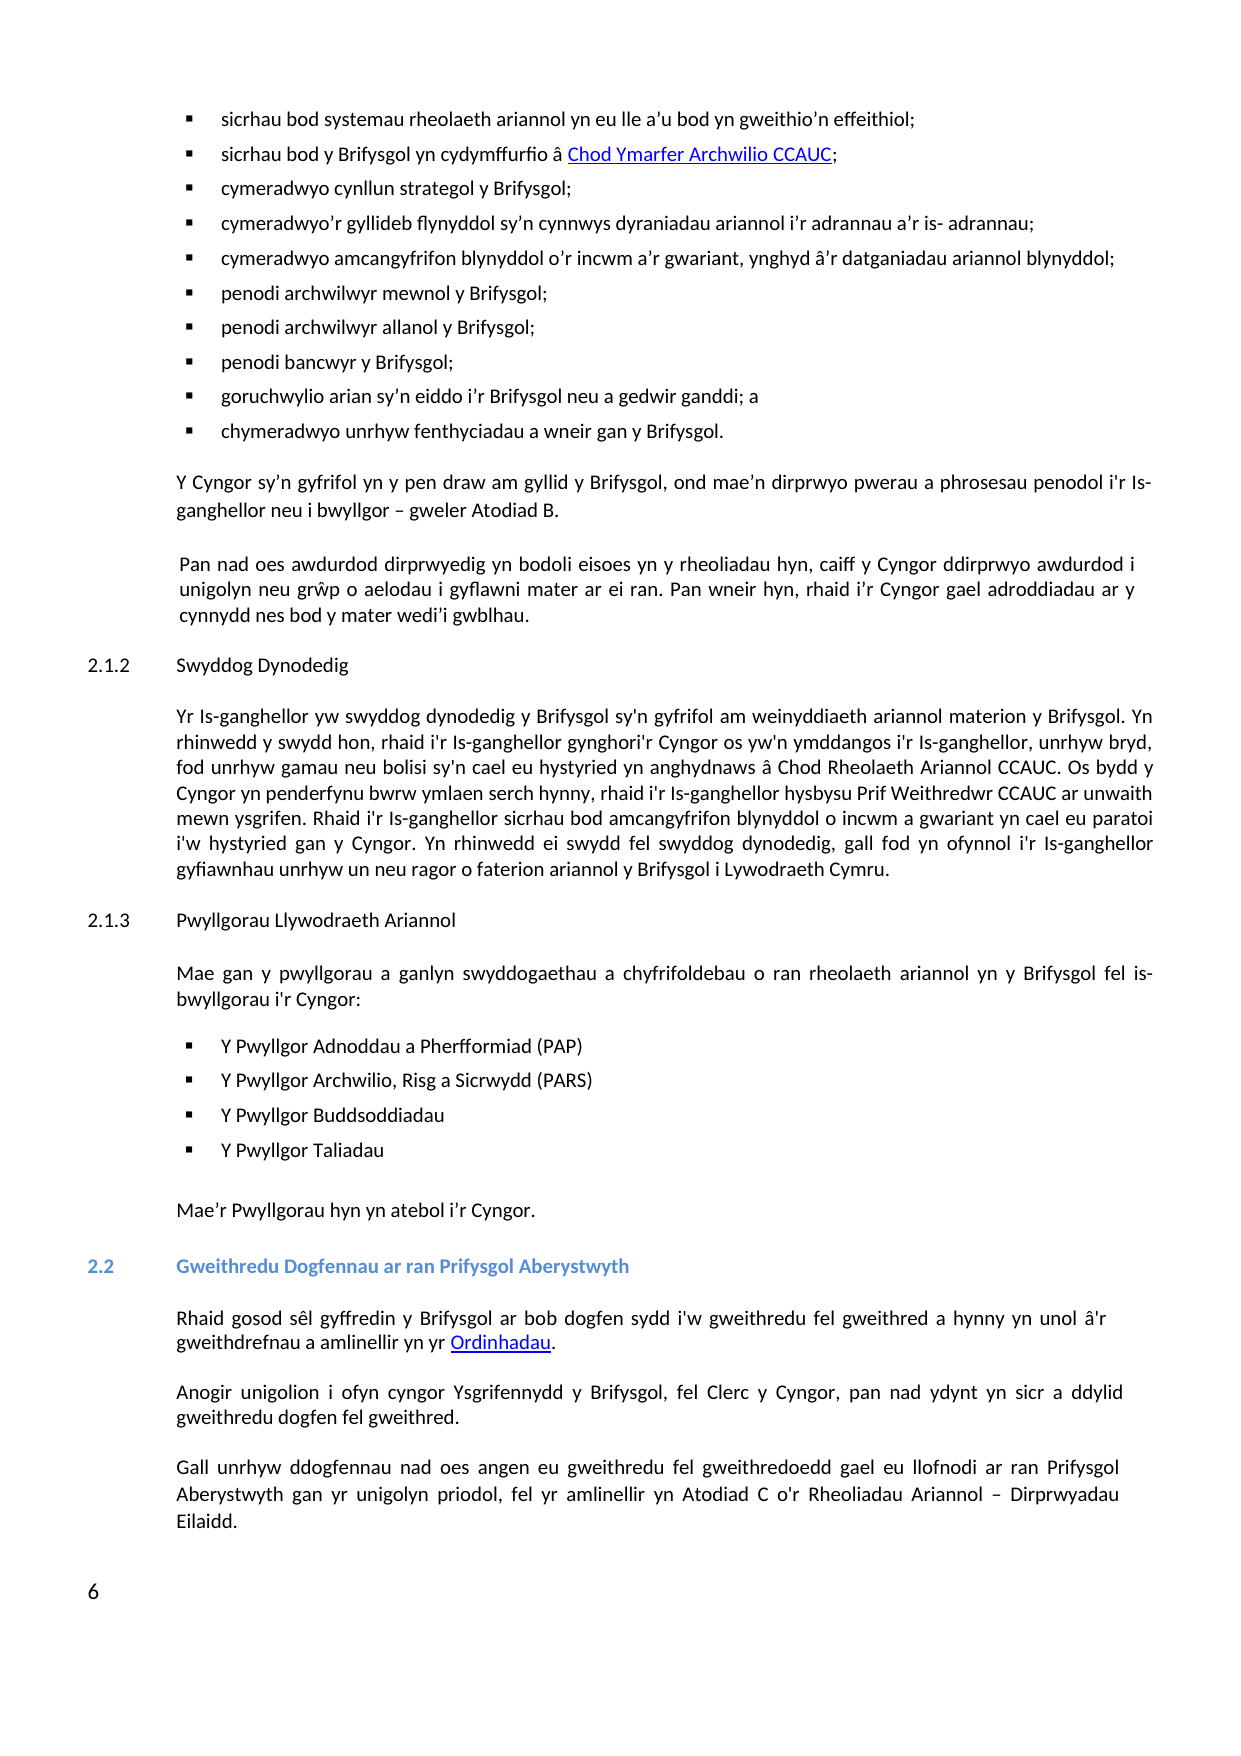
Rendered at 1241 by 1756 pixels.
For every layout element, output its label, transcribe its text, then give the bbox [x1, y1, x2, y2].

list Y Pwyllgor Buddsoddiadau [184, 1102, 1155, 1128]
text Gall unrhyw ddogfennau nad oes angen eu gweithredu fel gweithredoedd gael eu llofnodi ar ran Prifysgol Aberystwyth gan yr unigolyn priodol, fel yr amlinellir yn Atodiad C o'r Rheoliadau Ariannol – Dirprwyadau Eilaidd. [176, 1454, 1121, 1533]
list cymeradwyo amcangyfrifon blynyddol o’r incwm a’r gwariant, ynghyd â’r datganiadau ariannol blynyddol; [184, 245, 1155, 270]
text Yr Is-ganghellor yw swyddog dynodedig y Brifysgol sy'n gyfrifol am weinyddiaeth ariannol materion y Brifysgol. Yn rhinwedd y swydd hon, rhaid i'r Is-ganghellor gynghori'r Cyngor os yw'n ymddangos i'r Is-ganghellor, unrhyw bryd, fod unrhyw gamau neu bolisi sy'n cael eu hystyried yn anghydnaws â Chod Rheolaeth Ariannol CCAUC. Os bydd y Cyngor yn penderfynu bwrw ymlaen serch hynny, rhaid i'r Is-ganghellor hysbysu Prif Weithredwr CCAUC ar unwaith mewn ysgrifen. Rhaid i'r Is-ganghellor sicrhau bod amcangyfrifon blynyddol o incwm a gwariant yn cael eu paratoi i'w hystyried gan y Cyngor. Yn rhinwedd ei swydd fel swyddog dynodedig, gall fod yn ofynnol i'r Is-ganghellor gyfiawnhau unrhyw un neu ragor o faterion ariannol y Brifysgol i Lywodraeth Cymru. [176, 703, 1155, 881]
text 2.1.2 Swyddog Dynodedig [87, 653, 1155, 678]
list cymeradwyo cynllun strategol y Brifysgol; [184, 176, 1155, 201]
text 2.1.3 Pwyllgorau Llywodraeth Ariannol [87, 907, 1155, 932]
list chymeradwyo unrhyw fenthyciadau a wneir gan y Brifysgol. [184, 418, 1155, 444]
text Mae gan y pwyllgorau a ganlyn swyddogaethau a chyfrifoldebau o ran rheolaeth ariannol yn y Brifysgol fel is-bwyllgorau i'r Cyngor: [176, 960, 1155, 1011]
list cymeradwyo’r gyllideb flynyddol sy’n cynnwys dyraniadau ariannol i’r adrannau a’r is- adrannau; [184, 210, 1155, 236]
list sicrhau bod y Brifysgol yn cydymffurfio â Chod Ymarfer Archwilio CCAUC; [184, 141, 1155, 166]
subtitle 2.2 Gweithredu Dogfennau ar ran Prifysgol Aberystwyth [87, 1253, 1155, 1279]
list Y Pwyllgor Archwilio, Risg a Sicrwydd (PARS) [184, 1067, 1155, 1093]
text Pan nad oes awdurdod dirprwyedig yn bodoli eisoes yn y rheoliadau hyn, caiff y Cyngor ddirprwyo awdurdod i unigolyn neu grŵp o aelodau i gyflawni mater ar ei ran. Pan wneir hyn, rhaid i’r Cyngor gael adroddiadau ar y cynnydd nes bod y mater wedi’i gwblhau. [179, 551, 1137, 627]
list Y Pwyllgor Taliadau [184, 1137, 1155, 1162]
list penodi archwilwyr allanol y Brifysgol; [184, 314, 1155, 340]
list sicrhau bod systemau rheolaeth ariannol yn eu lle a’u bod yn gweithio’n effeithiol; [184, 106, 1155, 132]
text Y Cyngor sy’n gyfrifol yn y pen draw am gyllid y Brifysgol, ond mae’n dirprwyo pwerau a phrosesau penodol i'r Is-ganghellor neu i bwyllgor – gweler Atodiad B. [176, 469, 1155, 523]
list penodi archwilwyr mewnol y Brifysgol; [184, 280, 1155, 305]
list goruchwylio arian sy’n eiddo i’r Brifysgol neu a gedwir ganddi; a [184, 384, 1155, 409]
text Mae’r Pwyllgorau hyn yn atebol i’r Cyngor. [176, 1197, 1155, 1222]
list Y Pwyllgor Adnoddau a Pherfformiad (PAP) [184, 1033, 1155, 1058]
text Anogir unigolion i ofyn cyngor Ysgrifennydd y Brifysgol, fel Clerc y Cyngor, pan nad ydynt yn sicr a ddylid gweithredu dogfen fel gweithred. [176, 1380, 1126, 1430]
text Rhaid gosod sêl gyffredin y Brifysgol ar bob dogfen sydd i'w gweithredu fel gweithred a hynny yn unol â'r gweithdrefnau a amlinellir yn yr Ordinhadau. [176, 1305, 1109, 1355]
list penodi bancwyr y Brifysgol; [184, 349, 1155, 374]
